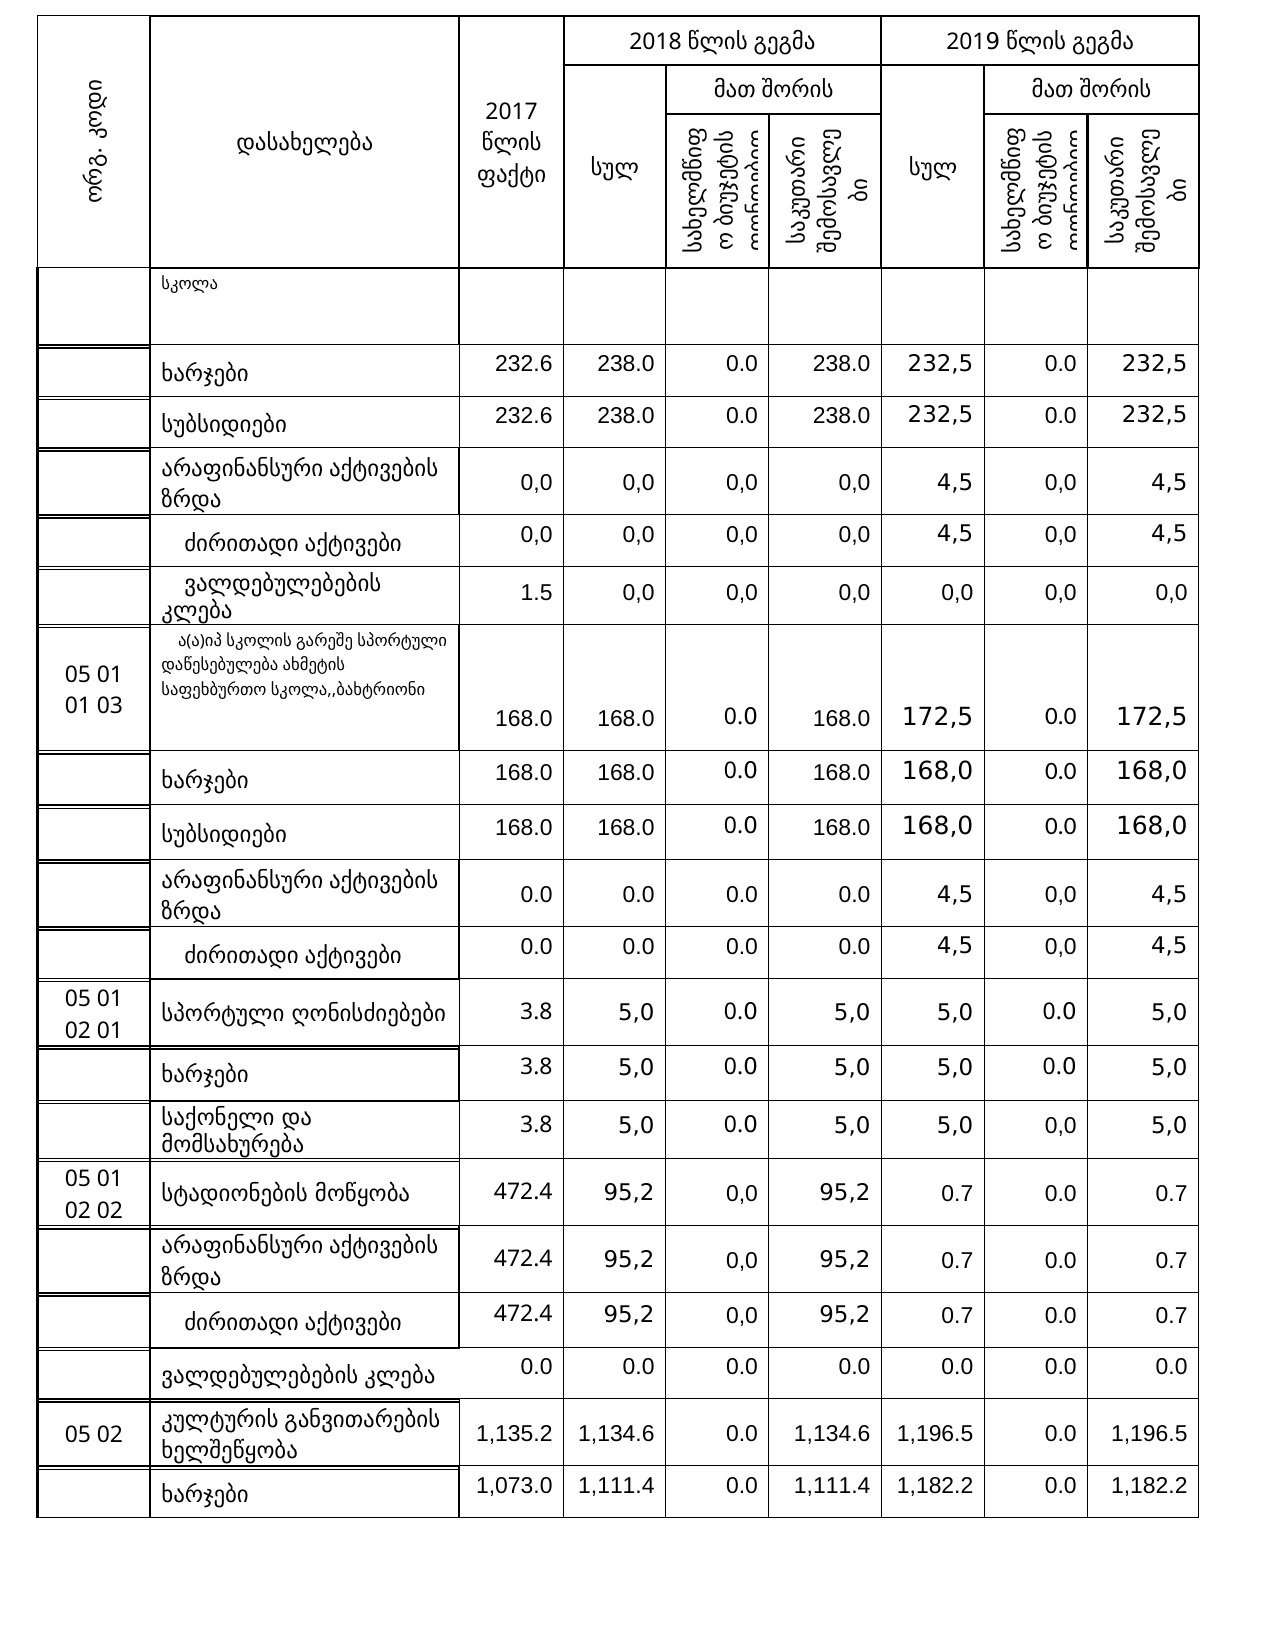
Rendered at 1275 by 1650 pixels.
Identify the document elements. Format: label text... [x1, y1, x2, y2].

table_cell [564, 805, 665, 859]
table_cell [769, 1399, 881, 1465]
table_header დასახელება [151, 17, 458, 267]
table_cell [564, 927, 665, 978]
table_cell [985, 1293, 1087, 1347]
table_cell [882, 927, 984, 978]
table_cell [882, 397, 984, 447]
table_cell სახელმწიფო ბიუჯეტის ფონდებიდან გამოყოფილი ტრანსფერები [985, 115, 1086, 267]
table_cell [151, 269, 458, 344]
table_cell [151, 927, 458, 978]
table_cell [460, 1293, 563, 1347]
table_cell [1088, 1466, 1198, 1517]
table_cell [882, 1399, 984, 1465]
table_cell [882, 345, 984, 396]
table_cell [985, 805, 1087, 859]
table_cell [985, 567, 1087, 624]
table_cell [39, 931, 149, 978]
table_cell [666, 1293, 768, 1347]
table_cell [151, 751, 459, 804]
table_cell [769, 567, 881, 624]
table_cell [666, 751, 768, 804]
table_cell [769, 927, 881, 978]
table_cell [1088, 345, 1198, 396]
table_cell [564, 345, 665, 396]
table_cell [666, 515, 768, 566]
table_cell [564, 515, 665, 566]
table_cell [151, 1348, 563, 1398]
table_cell საკუთარი შემოსავლები [770, 115, 880, 267]
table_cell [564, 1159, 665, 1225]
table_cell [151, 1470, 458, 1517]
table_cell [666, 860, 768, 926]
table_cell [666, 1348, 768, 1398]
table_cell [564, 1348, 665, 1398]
table_header 2019 წლის გეგმა [882, 17, 1198, 64]
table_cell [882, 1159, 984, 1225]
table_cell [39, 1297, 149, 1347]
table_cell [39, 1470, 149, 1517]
table_cell სულ [565, 66, 665, 267]
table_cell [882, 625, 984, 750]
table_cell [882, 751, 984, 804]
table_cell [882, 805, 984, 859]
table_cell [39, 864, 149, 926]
table_cell მათ შორის [985, 66, 1198, 112]
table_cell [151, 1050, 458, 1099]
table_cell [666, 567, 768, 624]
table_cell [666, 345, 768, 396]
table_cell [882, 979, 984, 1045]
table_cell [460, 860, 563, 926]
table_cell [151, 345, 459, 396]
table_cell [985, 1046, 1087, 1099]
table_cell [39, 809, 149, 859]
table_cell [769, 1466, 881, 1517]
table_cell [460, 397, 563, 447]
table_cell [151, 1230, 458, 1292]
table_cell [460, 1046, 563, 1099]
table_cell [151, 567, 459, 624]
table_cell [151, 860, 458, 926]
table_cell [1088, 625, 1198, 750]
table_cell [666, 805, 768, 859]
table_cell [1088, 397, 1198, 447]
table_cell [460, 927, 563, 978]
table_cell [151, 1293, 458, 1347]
table_header ორგ. კოდი [38, 16, 149, 267]
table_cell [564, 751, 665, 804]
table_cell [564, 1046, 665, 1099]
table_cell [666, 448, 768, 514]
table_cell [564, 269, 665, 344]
table_cell მათ შორის [667, 66, 880, 112]
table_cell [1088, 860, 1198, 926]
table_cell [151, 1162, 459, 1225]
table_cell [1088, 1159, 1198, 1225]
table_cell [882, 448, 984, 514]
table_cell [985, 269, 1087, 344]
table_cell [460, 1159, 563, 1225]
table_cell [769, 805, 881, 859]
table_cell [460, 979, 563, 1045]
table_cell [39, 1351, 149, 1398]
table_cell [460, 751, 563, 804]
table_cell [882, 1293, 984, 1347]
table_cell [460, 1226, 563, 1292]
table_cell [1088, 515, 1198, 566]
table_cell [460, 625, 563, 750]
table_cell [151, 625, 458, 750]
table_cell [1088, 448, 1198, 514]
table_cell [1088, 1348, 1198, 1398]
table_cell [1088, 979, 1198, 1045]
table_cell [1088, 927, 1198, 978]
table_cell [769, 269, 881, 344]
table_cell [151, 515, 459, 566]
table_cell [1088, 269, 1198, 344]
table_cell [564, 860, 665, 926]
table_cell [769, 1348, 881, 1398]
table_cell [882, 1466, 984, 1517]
table_cell საკუთარი შემოსავლები [1089, 115, 1198, 267]
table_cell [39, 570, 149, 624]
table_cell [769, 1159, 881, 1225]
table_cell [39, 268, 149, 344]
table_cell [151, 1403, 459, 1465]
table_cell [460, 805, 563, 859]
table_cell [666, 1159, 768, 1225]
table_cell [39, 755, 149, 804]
table_header 2017 წლის ფაქტი [460, 17, 563, 267]
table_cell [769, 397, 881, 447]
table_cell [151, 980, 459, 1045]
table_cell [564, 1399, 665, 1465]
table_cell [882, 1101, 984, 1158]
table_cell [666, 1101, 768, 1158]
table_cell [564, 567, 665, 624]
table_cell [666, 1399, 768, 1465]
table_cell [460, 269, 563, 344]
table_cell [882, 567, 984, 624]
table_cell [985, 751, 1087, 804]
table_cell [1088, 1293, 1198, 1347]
table_header 2018 წლის გეგმა [565, 17, 880, 64]
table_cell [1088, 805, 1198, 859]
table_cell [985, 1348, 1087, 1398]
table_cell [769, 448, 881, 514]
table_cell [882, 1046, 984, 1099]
table_cell სულ [882, 66, 983, 267]
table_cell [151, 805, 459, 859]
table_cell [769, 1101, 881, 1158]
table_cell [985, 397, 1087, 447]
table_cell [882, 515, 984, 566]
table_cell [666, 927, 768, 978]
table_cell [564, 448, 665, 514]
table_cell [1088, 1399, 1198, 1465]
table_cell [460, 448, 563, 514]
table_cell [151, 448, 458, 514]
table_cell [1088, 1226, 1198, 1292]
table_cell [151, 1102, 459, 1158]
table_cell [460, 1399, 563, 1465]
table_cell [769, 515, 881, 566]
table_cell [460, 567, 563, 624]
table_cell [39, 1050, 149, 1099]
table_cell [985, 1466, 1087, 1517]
table_cell სახელმწიფო ბიუჯეტის ფონდებიდან გამოყოფ ტრანსფერები [667, 115, 768, 267]
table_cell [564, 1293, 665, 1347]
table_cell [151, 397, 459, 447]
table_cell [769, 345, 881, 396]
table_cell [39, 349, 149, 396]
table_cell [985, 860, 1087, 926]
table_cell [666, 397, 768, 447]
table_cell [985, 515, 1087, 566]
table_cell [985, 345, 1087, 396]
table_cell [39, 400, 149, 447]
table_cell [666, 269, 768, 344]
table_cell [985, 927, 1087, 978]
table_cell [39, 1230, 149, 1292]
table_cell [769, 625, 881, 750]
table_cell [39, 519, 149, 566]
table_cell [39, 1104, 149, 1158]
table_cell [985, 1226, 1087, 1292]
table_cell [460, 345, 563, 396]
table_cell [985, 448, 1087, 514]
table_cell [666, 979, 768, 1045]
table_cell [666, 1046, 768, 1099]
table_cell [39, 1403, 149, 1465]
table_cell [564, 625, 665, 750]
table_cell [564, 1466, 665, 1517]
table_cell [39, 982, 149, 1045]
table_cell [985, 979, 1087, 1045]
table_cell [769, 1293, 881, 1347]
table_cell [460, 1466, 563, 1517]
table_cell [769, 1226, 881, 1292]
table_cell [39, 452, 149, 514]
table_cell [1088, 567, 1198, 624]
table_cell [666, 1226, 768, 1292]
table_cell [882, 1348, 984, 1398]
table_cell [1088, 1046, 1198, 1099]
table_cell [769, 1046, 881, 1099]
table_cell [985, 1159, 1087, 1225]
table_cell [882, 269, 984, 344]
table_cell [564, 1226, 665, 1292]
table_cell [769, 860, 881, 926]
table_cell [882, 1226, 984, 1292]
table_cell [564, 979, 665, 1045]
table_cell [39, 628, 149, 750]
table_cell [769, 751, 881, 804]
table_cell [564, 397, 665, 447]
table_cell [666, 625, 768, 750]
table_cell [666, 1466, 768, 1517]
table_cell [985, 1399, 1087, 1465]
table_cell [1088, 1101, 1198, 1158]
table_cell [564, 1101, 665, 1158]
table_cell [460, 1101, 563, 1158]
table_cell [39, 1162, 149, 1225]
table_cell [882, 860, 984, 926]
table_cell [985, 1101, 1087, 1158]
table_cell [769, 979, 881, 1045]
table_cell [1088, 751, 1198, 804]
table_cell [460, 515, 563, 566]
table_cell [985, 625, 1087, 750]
